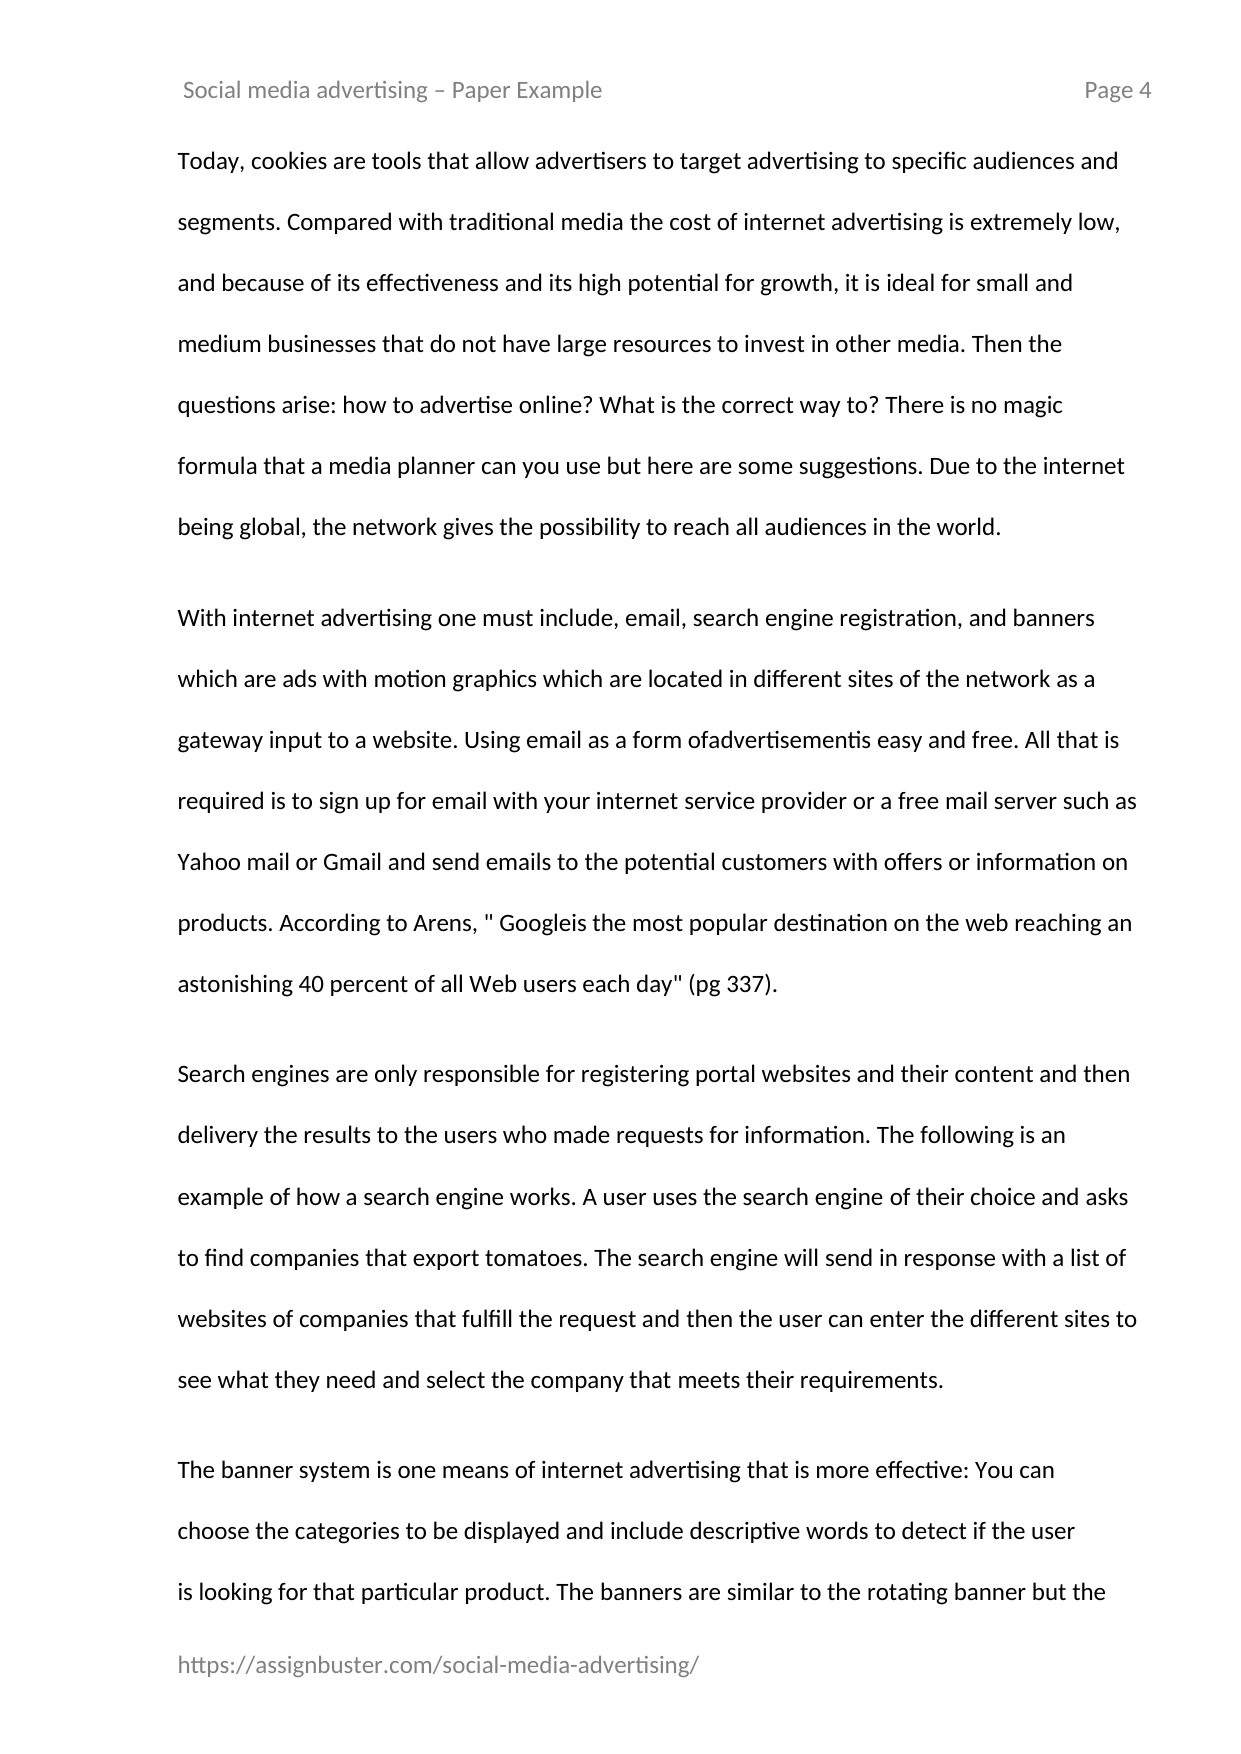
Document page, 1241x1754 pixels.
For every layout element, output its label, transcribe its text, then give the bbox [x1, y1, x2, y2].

text Search engines are only responsible for registering portal websites and their content and then delivery the results to the users who made requests for information. The following is an example of how a search engine works. A user uses the search engine of their choice and asks to find companies that export tomatoes. The search engine will send in response with a list of websites of companies that fulfill the request and then the user can enter the different sites to see what they need and select the company that meets their requirements. [177, 1058, 1152, 1394]
text With internet advertising one must include, email, search engine registration, and banners which are ads with motion graphics which are located in different sites of the network as a gateway input to a website. Using email as a form ofadvertisementis easy and free. All that is required is to sign up for email with your internet service provider or a free mail server such as Yahoo mail or Gmail and send emails to the potential customers with offers or information on products. According to Arens, " Googleis the most popular destination on the web reaching an astonishing 40 percent of all Web users each day" (pg 337). [177, 602, 1152, 998]
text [177, 1454, 1152, 1607]
text Today, cookies are tools that allow advertisers to target advertising to specific audiences and segments. Compared with traditional media the cost of internet advertising is extremely low, and because of its effectiveness and its high potential for growth, it is ideal for small and medium businesses that do not have large resources to invest in other media. Then the questions arise: how to advertise online? What is the correct way to? There is no magic formula that a media planner can you use but here are some suggestions. Due to the internet being global, the network gives the possibility to reach all audiences in the world. [177, 145, 1152, 542]
